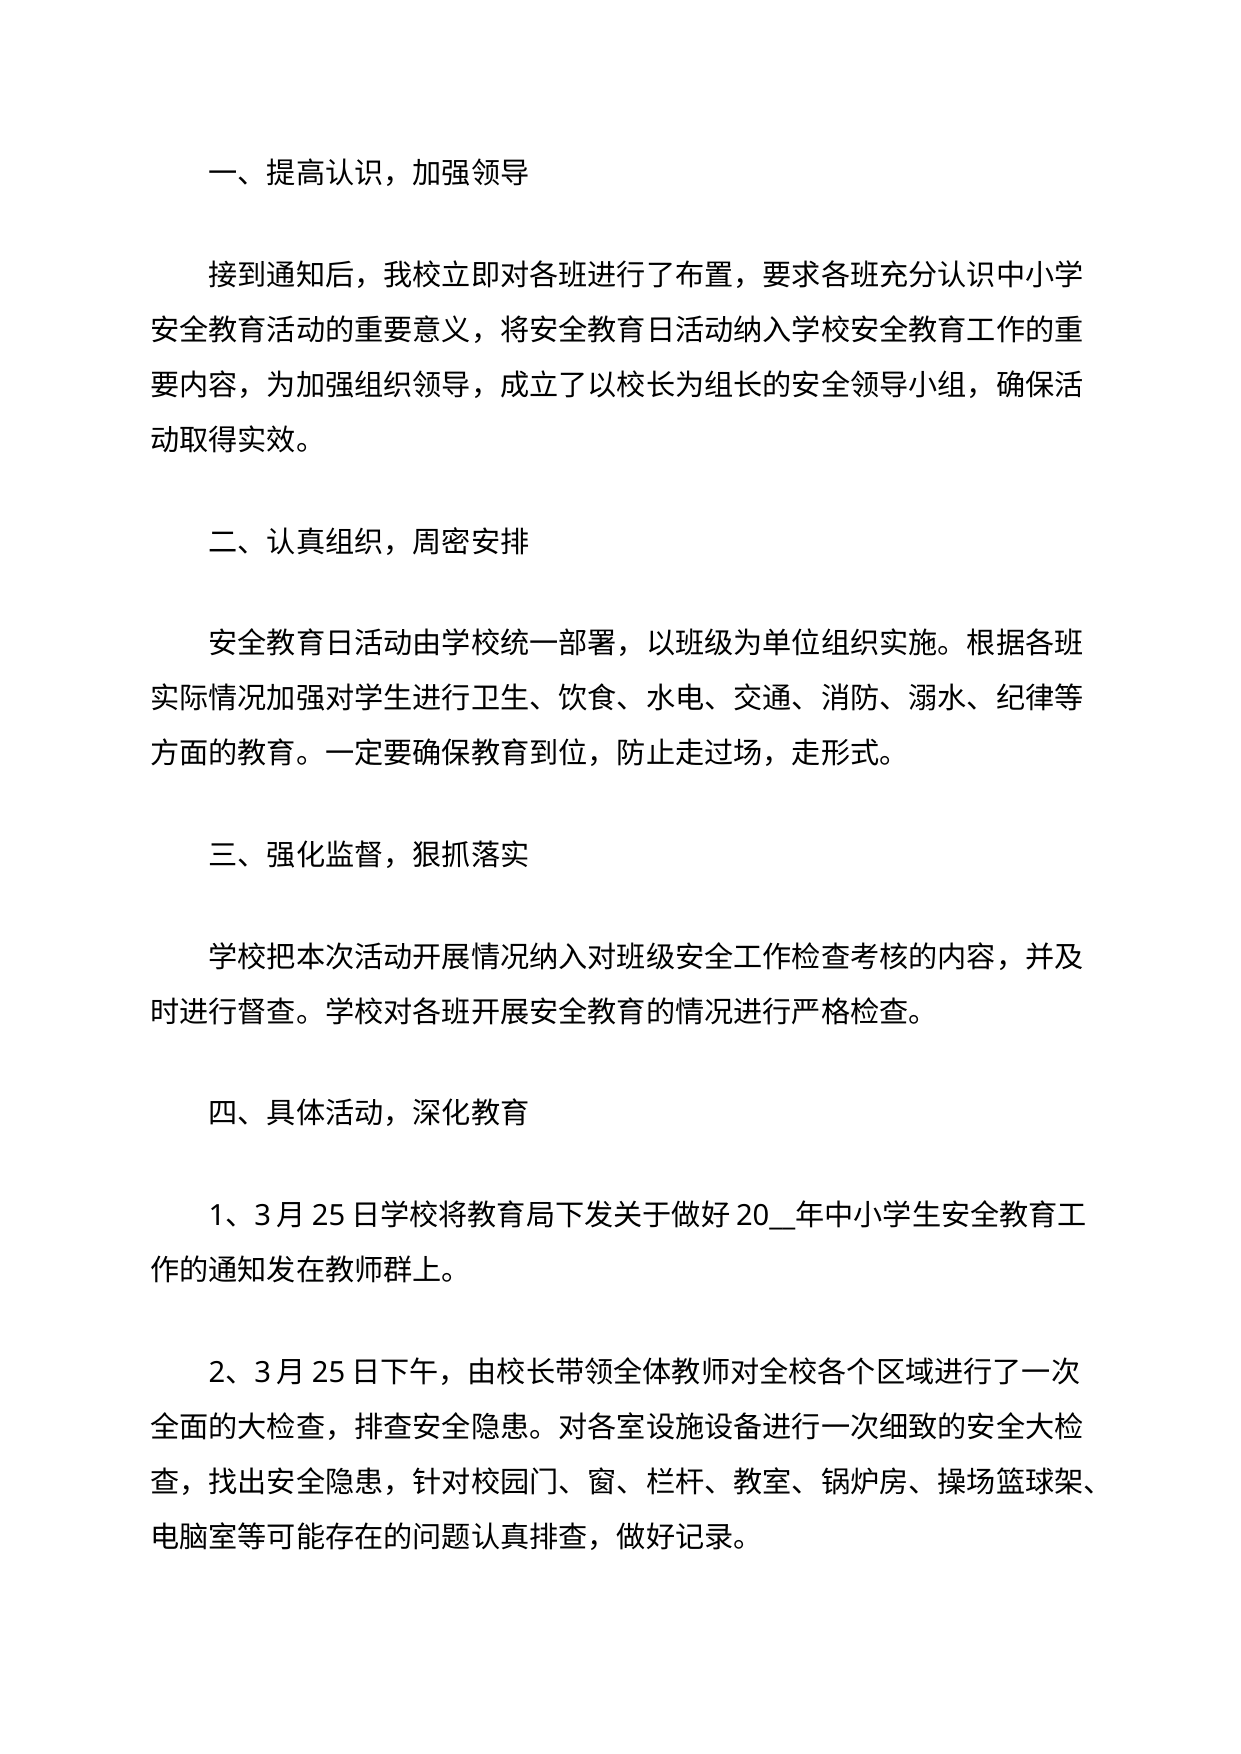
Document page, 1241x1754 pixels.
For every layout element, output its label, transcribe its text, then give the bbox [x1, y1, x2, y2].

text 二、认真组织，周密安排 [150, 518, 1090, 561]
text 2、3月25日下午，由校长带领全体教师对全校各个区域进行了一次全面的大检查，排查安全隐患。对各室设施设备进行一次细致的安全大检查，找出安全隐患，针对校园门、窗、栏杆、教室、锅炉房、操场篮球架、电脑室等可能存在的问题认真排查，做好记录。 [150, 1348, 1090, 1556]
text 安全教育日活动由学校统一部署，以班级为单位组织实施。根据各班实际情况加强对学生进行卫生、饮食、水电、交通、消防、溺水、纪律等方面的教育。一定要确保教育到位，防止走过场，走形式。 [150, 620, 1090, 772]
text 三、强化监督，狠抓落实 [150, 832, 1090, 874]
text 学校把本次活动开展情况纳入对班级安全工作检查考核的内容，并及时进行督查。学校对各班开展安全教育的情况进行严格检查。 [150, 933, 1090, 1031]
text 接到通知后，我校立即对各班进行了布置，要求各班充分认识中小学安全教育活动的重要意义，将安全教育日活动纳入学校安全教育工作的重要内容，为加强组织领导，成立了以校长为组长的安全领导小组，确保活动取得实效。 [150, 252, 1090, 459]
text 四、具体活动，深化教育 [150, 1090, 1090, 1132]
text 一、提高认识，加强领导 [150, 150, 1090, 192]
text 1、3月25日学校将教育局下发关于做好20__年中小学生安全教育工作的通知发在教师群上。 [150, 1192, 1090, 1289]
